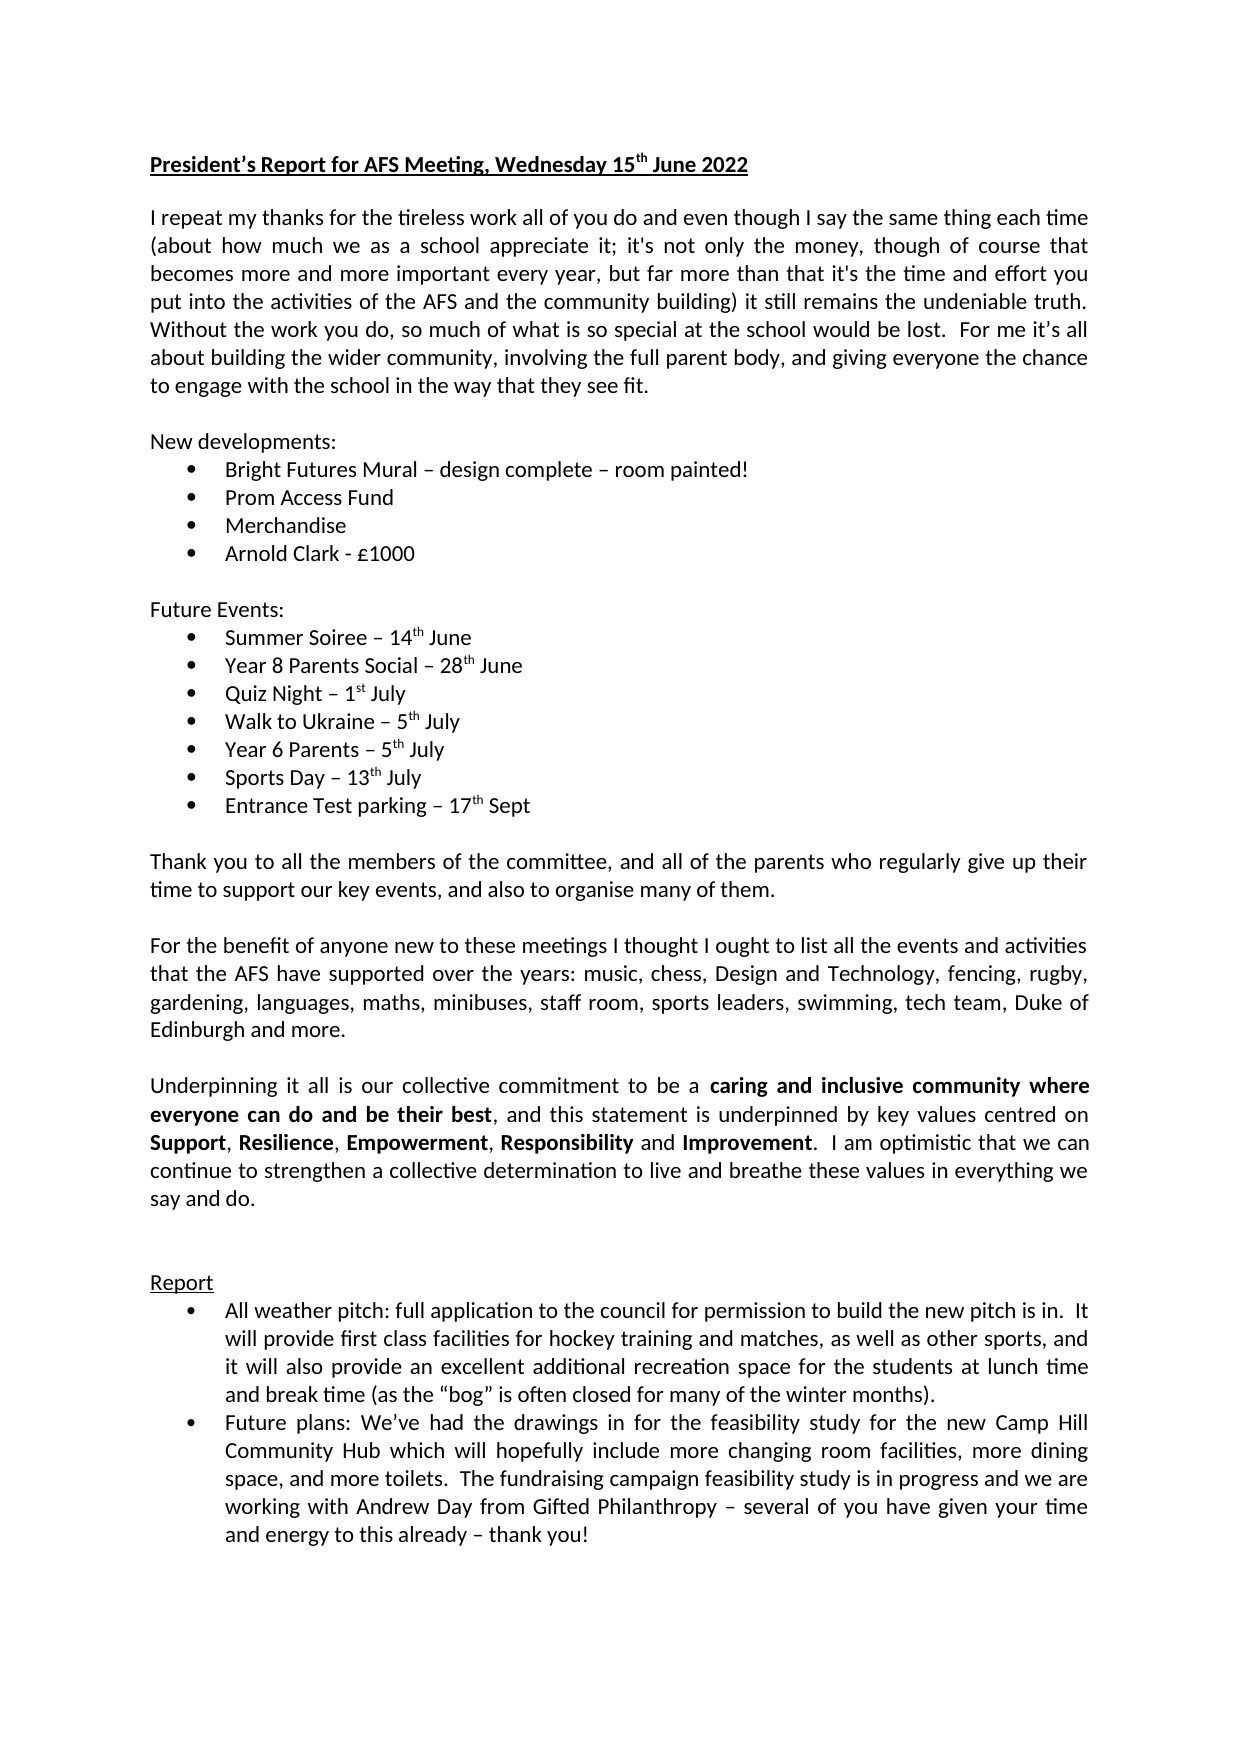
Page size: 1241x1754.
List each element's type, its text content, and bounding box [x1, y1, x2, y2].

list Walk to Ukraine – 5th July [187, 707, 1090, 735]
list Year 6 Parents – 5th July [187, 735, 1090, 763]
text New developments: [150, 427, 1090, 455]
list Arnold Clark - £1000 [187, 539, 1090, 567]
list Quiz Night – 1st July [187, 679, 1090, 707]
list All weather pitch: full application to the council for permission to build the new pitch is in. It will provide first class facilities for hockey training and matches, as well as other sports, and it will also provide an excellent additional recreation space for the students at lunch time and break time (as the “bog” is often closed for many of the winter months). [187, 1296, 1090, 1408]
text For the benefit of anyone new to these meetings I thought I ought to list all the events and activities that the AFS have supported over the years: music, chess, Design and Technology, fencing, rugby, gardening, languages, maths, minibuses, staff room, sports leaders, swimming, tech team, Duke of Edinburgh and more. [150, 932, 1090, 1044]
list Entrance Test parking – 17th Sept [187, 791, 1090, 819]
text Thank you to all the members of the committee, and all of the parents who regularly give up their time to support our key events, and also to organise many of them. [150, 847, 1090, 903]
list Future plans: We’ve had the drawings in for the feasibility study for the new Camp Hill Community Hub which will hopefully include more changing room facilities, more dining space, and more toilets. The fundraising campaign feasibility study is in progress and we are working with Andrew Day from Gifted Philanthropy – several of you have given your time and energy to this already – thank you! [187, 1408, 1090, 1548]
text I repeat my thanks for the tireless work all of you do and even though I say the same thing each time (about how much we as a school appreciate it; it's not only the money, though of course that becomes more and more important every year, but far more than that it's the time and effort you put into the activities of the AFS and the community building) it still remains the undeniable truth. Without the work you do, so much of what is so special at the school would be lost. For me it’s all about building the wider community, involving the full parent body, and giving everyone the chance to engage with the school in the way that they see fit. [150, 203, 1090, 399]
text Future Events: [150, 595, 1090, 623]
list Prom Access Fund [187, 483, 1090, 511]
list Year 8 Parents Social – 28th June [187, 651, 1090, 679]
list Merchandise [187, 511, 1090, 539]
list Sports Day – 13th July [187, 763, 1090, 791]
text Underpinning it all is our collective commitment to be a caring and inclusive community where everyone can do and be their best, and this statement is underpinned by key values centred on Support, Resilience, Empowerment, Responsibility and Improvement. I am optimistic that we can continue to strengthen a collective determination to live and breathe these values in everything we say and do. [150, 1072, 1090, 1212]
list Summer Soiree – 14th June [187, 623, 1090, 651]
text President’s Report for AFS Meeting, Wednesday 15th June 2022 [150, 150, 1090, 178]
text Report [150, 1268, 1090, 1296]
list Bright Futures Mural – design complete – room painted! [187, 455, 1090, 483]
